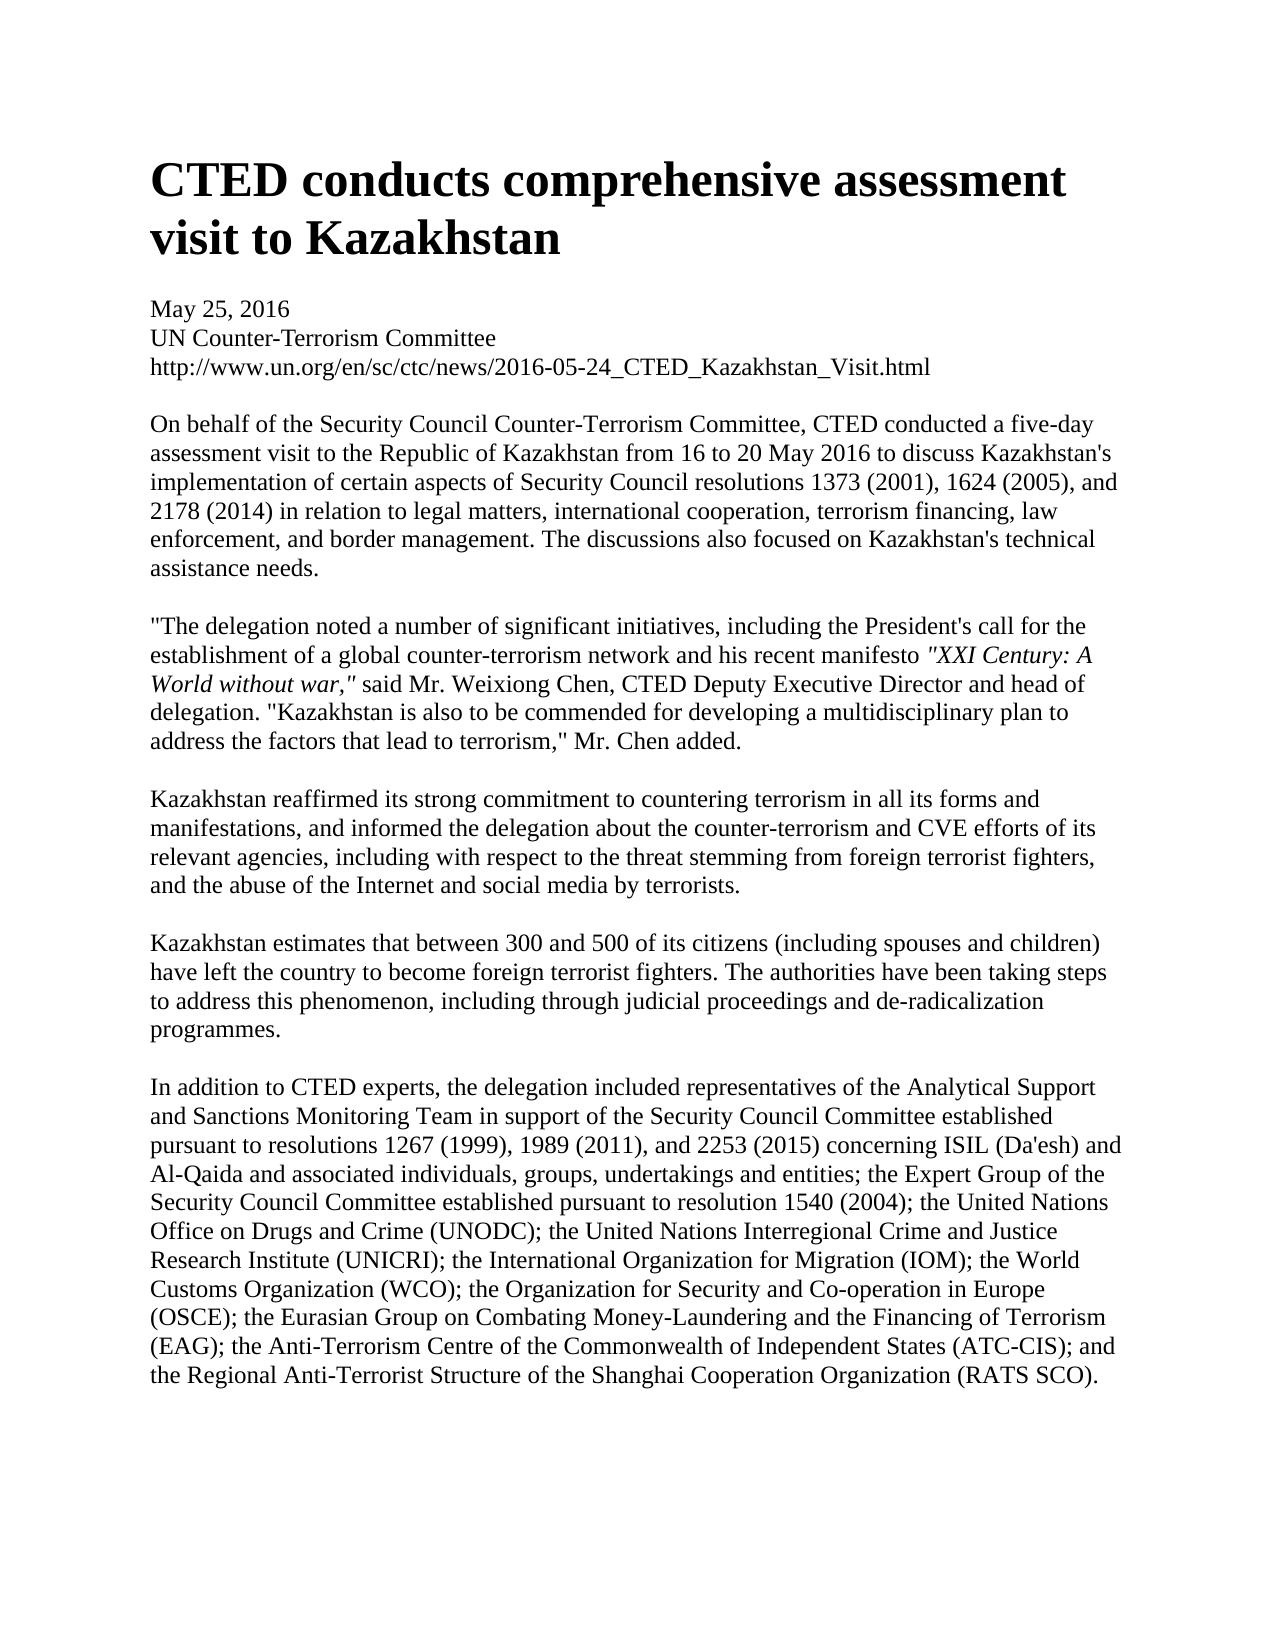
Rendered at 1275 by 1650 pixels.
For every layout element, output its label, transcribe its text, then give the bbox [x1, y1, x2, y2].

text UN Counter-Terrorism Committee [150, 323, 1125, 352]
text "The delegation noted a number of significant initiatives, including the President's call for the establishment of a global counter-terrorism network and his recent manifesto "XXI Century: A World without war," said Mr. Weixiong Chen, CTED Deputy Executive Director and head of delegation. "Kazakhstan is also to be commended for developing a multidisciplinary plan to address the factors that lead to terrorism," Mr. Chen added. [150, 611, 1125, 755]
text CTED conducts comprehensive assessment visit to Kazakhstan [150, 150, 1125, 265]
text http://www.un.org/en/sc/ctc/news/2016-05-24_CTED_Kazakhstan_Visit.html [150, 352, 1125, 380]
text May 25, 2016 [150, 294, 1125, 323]
text Kazakhstan reaffirmed its strong commitment to countering terrorism in all its forms and manifestations, and informed the delegation about the counter-terrorism and CVE efforts of its relevant agencies, including with respect to the threat stemming from foreign terrorist fighters, and the abuse of the Internet and social media by terrorists. [150, 784, 1125, 899]
text In addition to CTED experts, the delegation included representatives of the Analytical Support and Sanctions Monitoring Team in support of the Security Council Committee established pursuant to resolutions 1267 (1999), 1989 (2011), and 2253 (2015) concerning ISIL (Da'esh) and Al-Qaida and associated individuals, groups, undertakings and entities; the Expert Group of the Security Council Committee established pursuant to resolution 1540 (2004); the United Nations Office on Drugs and Crime (UNODC); the United Nations Interregional Crime and Justice Research Institute (UNICRI); the International Organization for Migration (IOM); the World Customs Organization (WCO); the Organization for Security and Co-operation in Europe (OSCE); the Eurasian Group on Combating Money-Laundering and the Financing of Terrorism (EAG); the Anti-Terrorism Centre of the Commonwealth of Independent States (ATC-CIS); and the Regional Anti-Terrorist Structure of the Shanghai Cooperation Organization (RATS SCO). [150, 1072, 1125, 1389]
text Kazakhstan estimates that between 300 and 500 of its citizens (including spouses and children) have left the country to become foreign terrorist fighters. The authorities have been taking steps to address this phenomenon, including through judicial proceedings and de-radicalization programmes. [150, 928, 1125, 1043]
text On behalf of the Security Council Counter-Terrorism Committee, CTED conducted a five-day assessment visit to the Republic of Kazakhstan from 16 to 20 May 2016 to discuss Kazakhstan's implementation of certain aspects of Security Council resolutions 1373 (2001), 1624 (2005), and 2178 (2014) in relation to legal matters, international cooperation, terrorism financing, law enforcement, and border management. The discussions also focused on Kazakhstan's technical assistance needs. [150, 409, 1125, 582]
